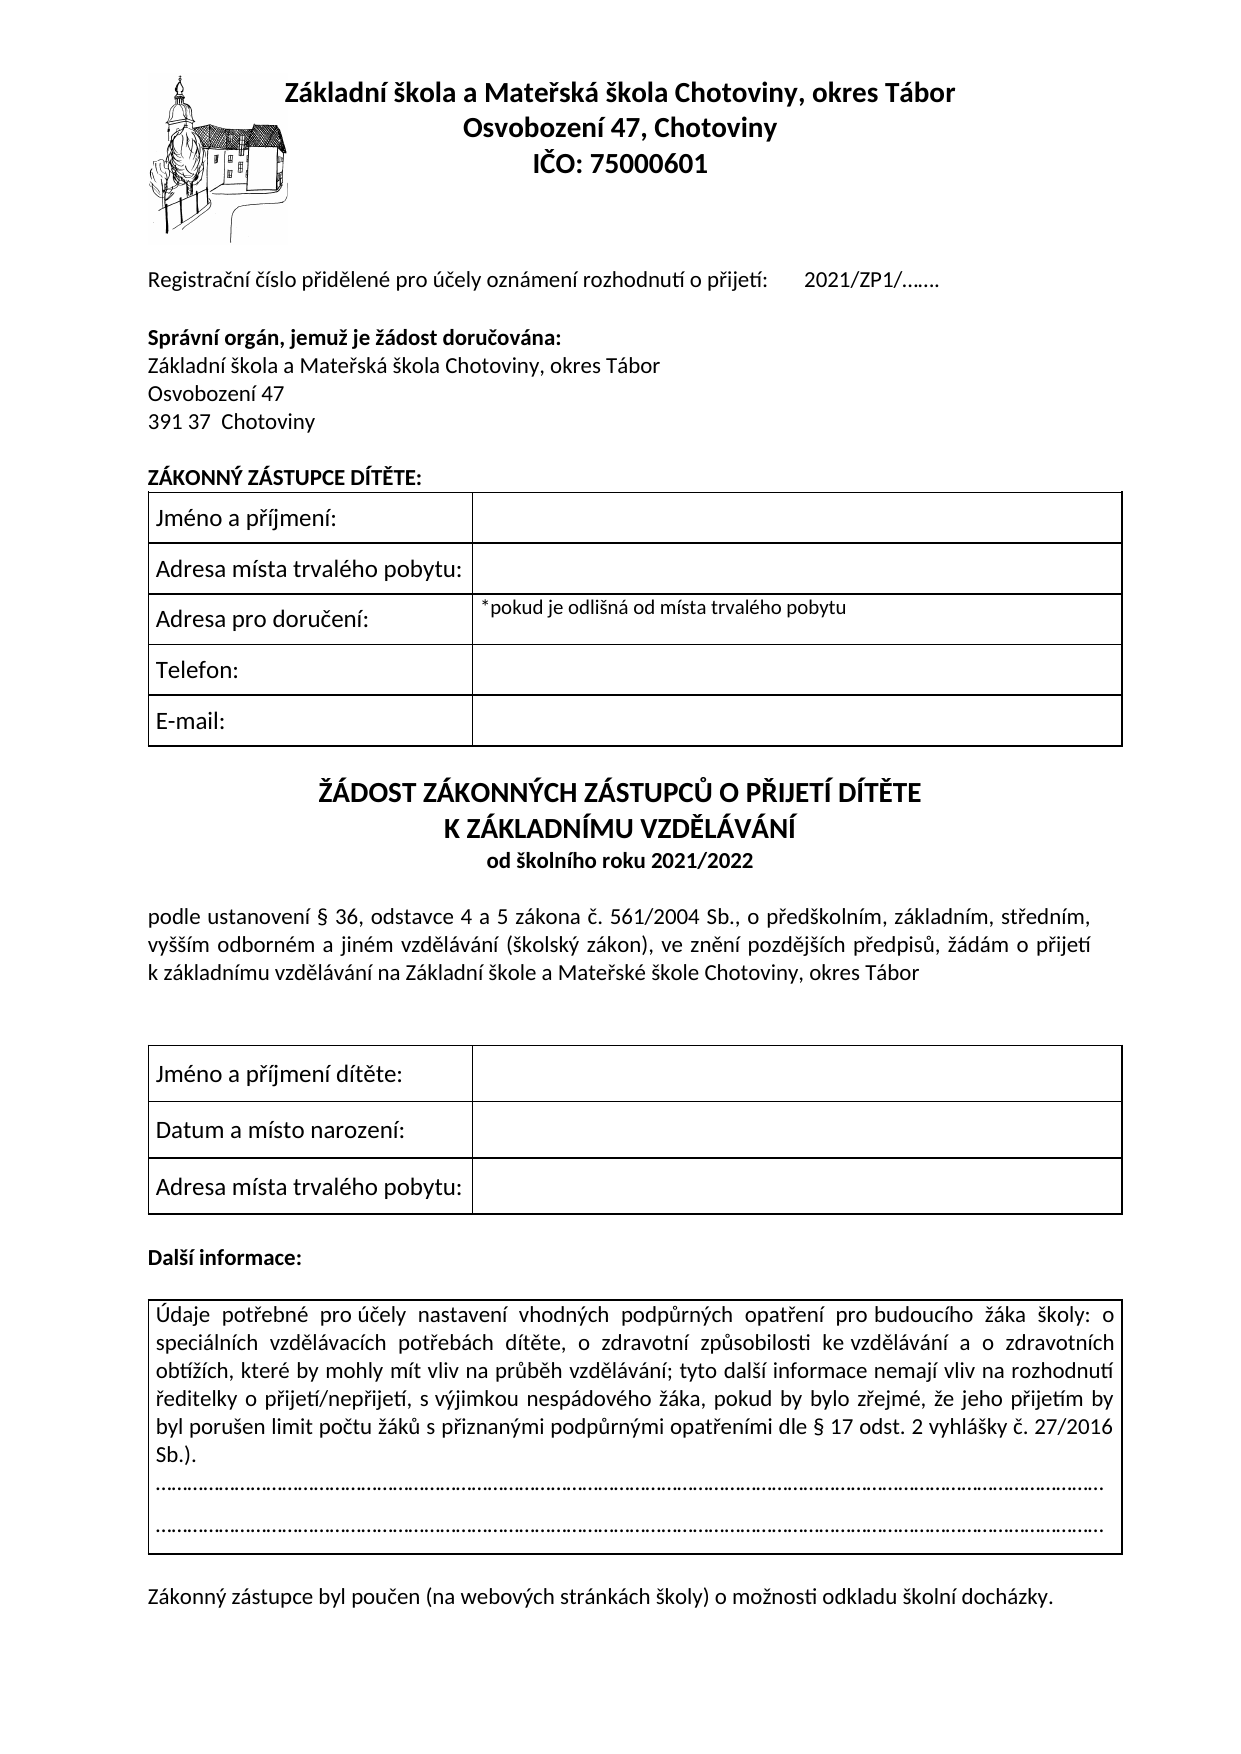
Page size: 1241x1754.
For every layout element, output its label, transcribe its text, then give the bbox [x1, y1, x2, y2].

text ŽÁDOST ZÁKONNÝCH ZÁSTUPCŮ O PŘIJETÍ DÍTĚTE [148, 774, 1093, 810]
text 391 37 Chotoviny [148, 407, 1093, 435]
table_header Jméno a příjmení: [149, 493, 472, 542]
text Zákonný zástupce byl poučen (na webových stránkách školy) o možnosti odkladu školní docházky. [148, 1582, 1093, 1610]
table_cell Adresa místa trvalého pobytu: [149, 544, 472, 593]
table_cell [473, 1159, 1121, 1213]
table_cell [473, 645, 1121, 694]
text ZÁKONNÝ ZÁSTUPCE DÍTĚTE: [148, 463, 1093, 491]
table_cell E-mail: [149, 696, 472, 745]
table_cell Datum a místo narození: [149, 1102, 472, 1157]
text Osvobození 47 [148, 379, 1093, 407]
table_cell Telefon: [149, 645, 472, 694]
table_cell [473, 544, 1121, 593]
table_cell [473, 1102, 1121, 1157]
table_header Jméno a příjmení dítěte: [149, 1046, 472, 1101]
text od školního roku 2021/2022 [148, 846, 1093, 874]
table_cell [473, 696, 1121, 745]
text Registrační číslo přidělené pro účely oznámení rozhodnutí o přijetí: 2021/ZP1/……. [148, 265, 1093, 293]
table_cell *pokud je odlišná od místa trvalého pobytu [473, 595, 1121, 643]
text Další informace: [148, 1243, 1093, 1271]
text Základní škola a Mateřská škola Chotoviny, okres Tábor [148, 351, 1093, 379]
text K ZÁKLADNÍMU VZDĚLÁVÁNÍ [148, 810, 1093, 846]
text podle ustanovení § 36, odstavce 4 a 5 zákona č. 561/2004 Sb., o předškolním, základním, středním, vyšším odborném a jiném vzdělávání (školský zákon), ve znění pozdějších předpisů, žádám o přijetí k základnímu vzdělávání na Základní škole a Mateřské škole Chotoviny, okres Tábor [148, 902, 1093, 986]
table_header Údaje potřebné pro účely nastavení vhodných podpůrných opatření pro budoucího žáka školy: o speciálních vzdělávacích potřebách dítěte, o zdravotní způsobilosti ke vzdělávání a o zdravotních obtížích, které by mohly mít vliv na průběh vzdělávání; tyto další informace nemají vliv na rozhodnutí ředitelky o přijetí/nepřijetí, s výjimkou nespádového žáka, pokud by bylo zřejmé, že jeho přijetím by byl porušen limit počtu žáků s přiznanými podpůrnými opatřeními dle § 17 odst. 2 vyhlášky č. 27/2016 Sb.). ……………………………………………………………………………………………………………………………………………………………………………………………………………………………………………………………………………………………………………………………… [149, 1301, 1121, 1553]
table_cell Adresa místa trvalého pobytu: [149, 1159, 472, 1213]
text Správní orgán, jemuž je žádost doručována: [148, 323, 1093, 351]
table_cell Adresa pro doručení: [149, 595, 472, 643]
table_header [473, 1046, 1121, 1101]
table_header [473, 493, 1121, 542]
